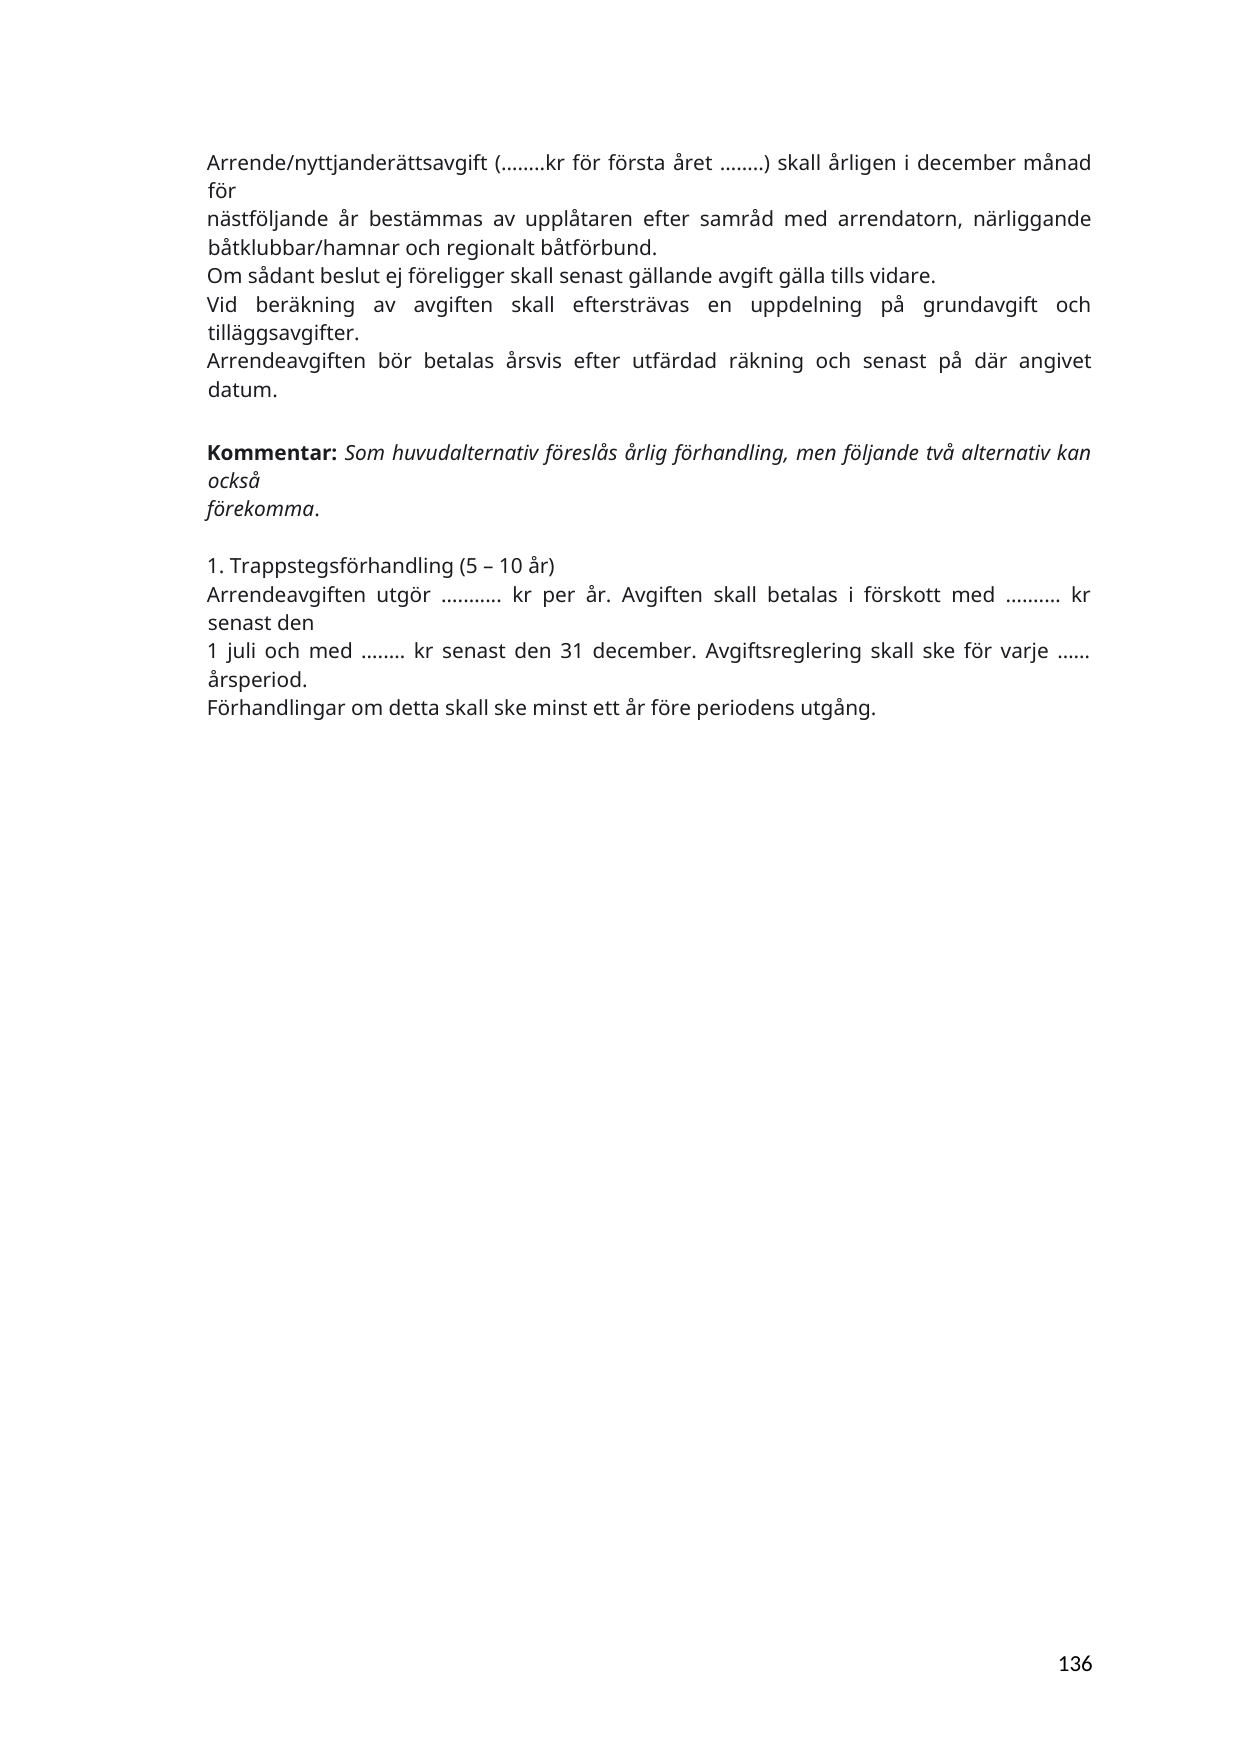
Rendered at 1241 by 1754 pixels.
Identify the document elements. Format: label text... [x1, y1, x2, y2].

text förekomma. [207, 494, 1093, 523]
text Vid beräkning av avgiften skall eftersträvas en uppdelning på grundavgift och tilläggsavgifter. [207, 290, 1093, 347]
text Arrendeavgiften utgör ….….... kr per år. Avgiften skall betalas i förskott med …....… kr senast den [207, 580, 1093, 637]
text 1 juli och med …..… kr senast den 31 december. Avgiftsreglering skall ske för varje …… årsperiod. [207, 637, 1093, 693]
text 1. Trappstegsförhandling (5 – 10 år) [207, 551, 1093, 580]
text Arrende/nyttjanderättsavgift (……..kr för första året ……..) skall årligen i december månad för [207, 148, 1093, 204]
text nästföljande år bestämmas av upplåtaren efter samråd med arrendatorn, närliggande båtklubbar/hamnar och regionalt båtförbund. [207, 204, 1093, 261]
text Arrendeavgiften bör betalas årsvis efter utfärdad räkning och senast på där angivet datum. [207, 347, 1093, 403]
text Om sådant beslut ej föreligger skall senast gällande avgift gälla tills vidare. [207, 261, 1093, 290]
text Kommentar: Som huvudalternativ föreslås årlig förhandling, men följande två alternativ kan också [207, 438, 1093, 494]
text Förhandlingar om detta skall ske minst ett år före periodens utgång. [207, 693, 1093, 722]
